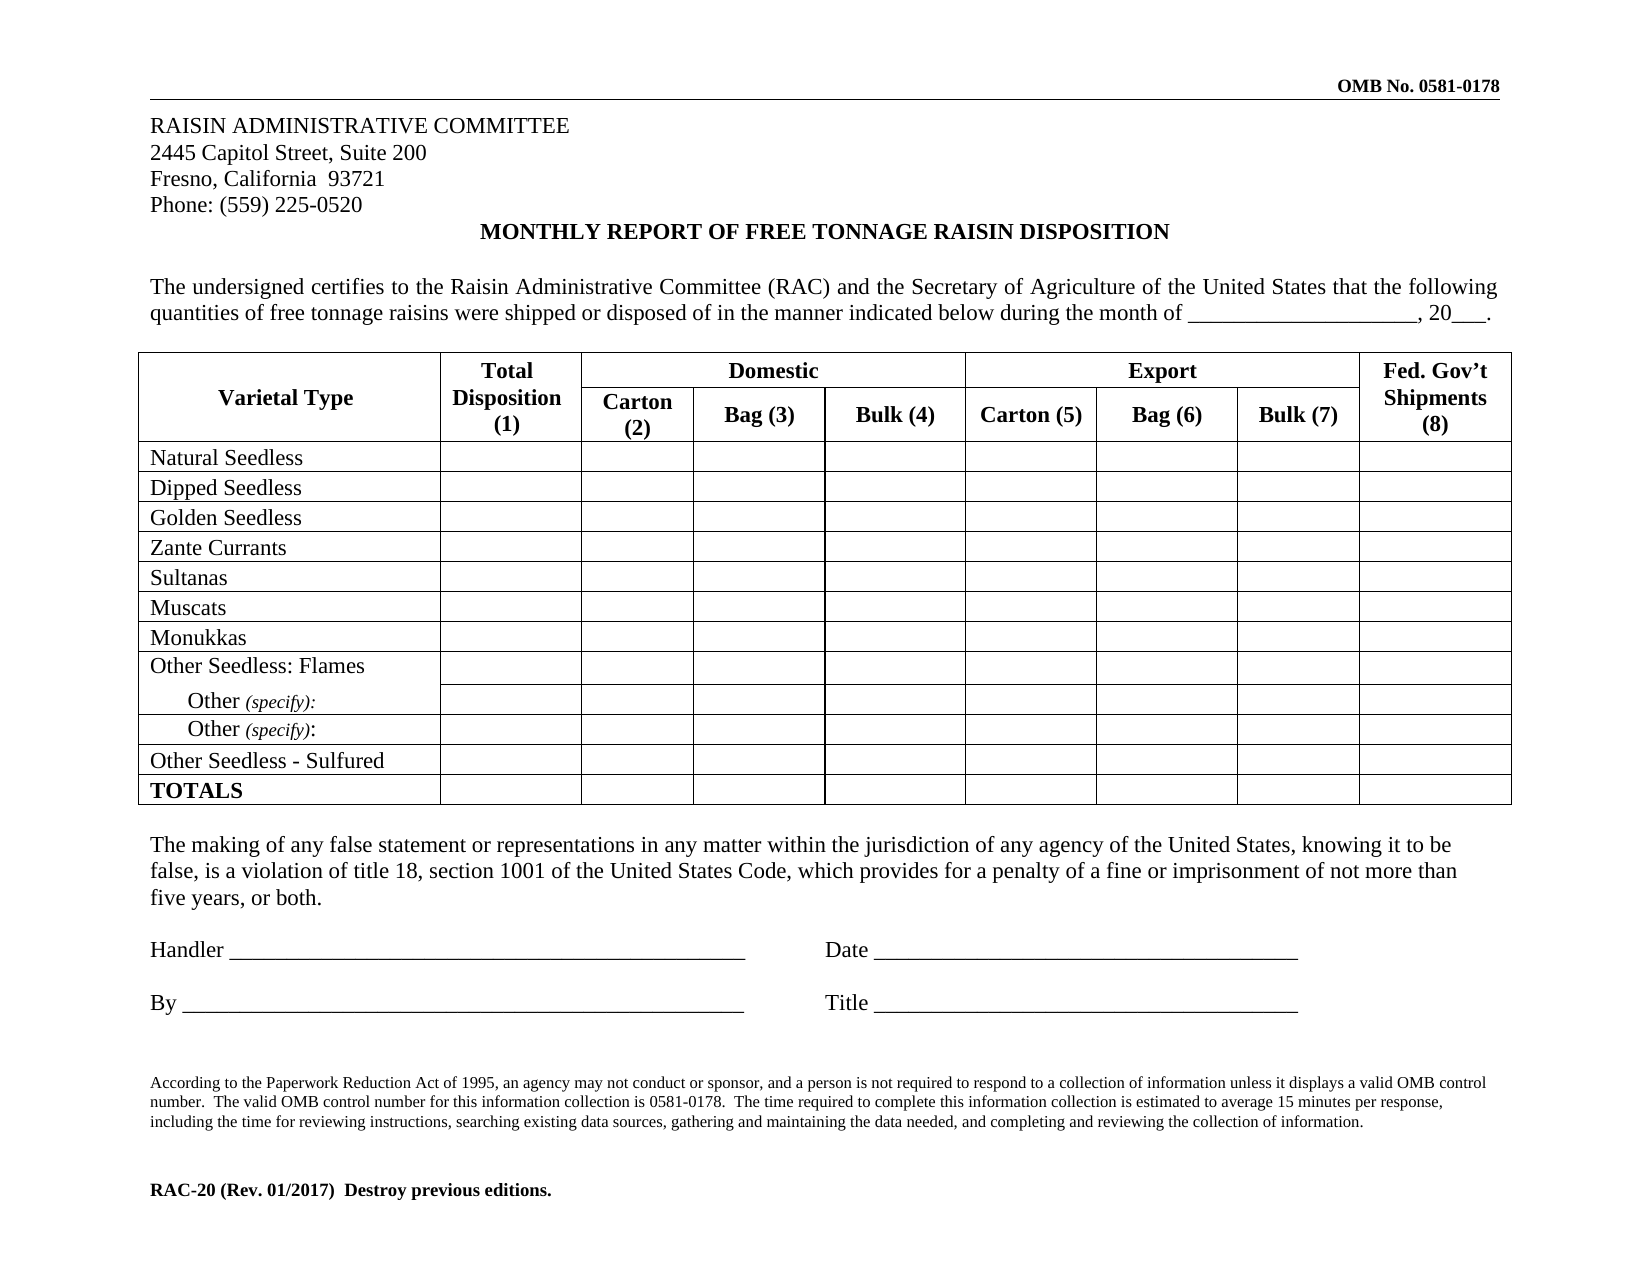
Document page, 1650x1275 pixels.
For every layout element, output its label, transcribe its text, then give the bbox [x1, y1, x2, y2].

table_cell [694, 592, 824, 621]
table_cell TOTALS [139, 775, 440, 804]
table_header Export [966, 353, 1359, 387]
table_cell Golden Seedless [139, 502, 440, 531]
table_cell [441, 745, 581, 774]
table_cell Other Seedless - Sulfured [139, 745, 440, 774]
table_cell [582, 532, 693, 561]
table_cell Zante Currants [139, 532, 440, 561]
table_cell [1238, 592, 1359, 621]
table_cell [1238, 502, 1359, 531]
table_cell [1360, 685, 1511, 714]
table_cell [1360, 472, 1511, 501]
table_cell [1097, 715, 1237, 744]
table_cell [441, 442, 581, 471]
table_cell [1238, 472, 1359, 501]
table_cell [694, 502, 824, 531]
table_cell [694, 622, 824, 651]
table_cell [582, 472, 693, 501]
table_cell [966, 685, 1096, 714]
table_cell [1360, 592, 1511, 621]
table_cell Carton (2) [582, 388, 693, 441]
table_cell [441, 622, 581, 651]
table_cell [441, 592, 581, 621]
text 2445 Capitol Street, Suite 200 [150, 139, 1500, 165]
table_cell [441, 532, 581, 561]
table_cell Other Seedless: Flames Other (specify): _________ [139, 652, 440, 684]
text According to the Paperwork Reduction Act of 1995, an agency may not conduct or sponsor, and a person is not required to respond to a collection of information unless it displays a valid OMB control number. The valid OMB control number for this information collection is 0581-0178. The time required to complete this information collection is estimated to average 15 minutes per response, including the time for reviewing instructions, searching existing data sources, gathering and maintaining the data needed, and completing and reviewing the collection of information. [150, 1073, 1500, 1131]
table_cell [966, 532, 1096, 561]
text Handler _____________________________________________ Date _____________________________________ [150, 936, 1500, 963]
table_header Varietal Type [139, 353, 440, 441]
table_cell [441, 775, 581, 804]
table_cell [966, 592, 1096, 621]
table_cell [1097, 685, 1237, 714]
table_cell [966, 745, 1096, 774]
table_cell Muscats [139, 592, 440, 621]
table_cell [1097, 472, 1237, 501]
table_cell [582, 622, 693, 651]
table_cell [1360, 622, 1511, 651]
table_cell [441, 685, 581, 714]
table_cell Bulk (7) [1238, 388, 1359, 441]
text RAISIN ADMINISTRATIVE COMMITTEE [150, 112, 1500, 139]
table_cell [826, 472, 965, 501]
table_cell [1238, 745, 1359, 774]
table_cell [694, 472, 824, 501]
table_cell [966, 652, 1096, 684]
table_cell [694, 442, 824, 471]
table_cell [582, 715, 693, 744]
table_cell [826, 775, 965, 804]
table_cell [441, 502, 581, 531]
table_cell [1238, 652, 1359, 684]
table_cell [441, 715, 581, 744]
table_cell [441, 562, 581, 591]
table_cell [582, 775, 693, 804]
table_header Fed. Gov’t Shipments (8) [1360, 353, 1511, 441]
table_cell Bag (3) [694, 388, 824, 441]
table_cell Other (specify): [139, 715, 440, 744]
table_cell [966, 562, 1096, 591]
table_cell [966, 472, 1096, 501]
table_cell [1097, 532, 1237, 561]
text By _________________________________________________ Title _____________________________________ [150, 989, 1500, 1016]
table_cell [966, 442, 1096, 471]
table_cell [966, 502, 1096, 531]
table_cell Monukkas [139, 622, 440, 651]
table_cell [966, 715, 1096, 744]
table_cell [826, 592, 965, 621]
table_cell [694, 715, 824, 744]
table_cell [582, 745, 693, 774]
table_cell [1360, 502, 1511, 531]
table_cell [1238, 532, 1359, 561]
table_cell [582, 442, 693, 471]
table_cell [966, 775, 1096, 804]
table_cell [582, 502, 693, 531]
table_cell [1097, 745, 1237, 774]
table_cell [694, 652, 824, 684]
table_cell [1238, 622, 1359, 651]
table_cell [582, 652, 693, 684]
table_cell [826, 745, 965, 774]
table_cell [582, 562, 693, 591]
table_header Total Disposition (1) [441, 353, 581, 441]
table_cell Bulk (4) [826, 388, 965, 441]
table_cell Carton (5) [966, 388, 1096, 441]
table_cell [582, 685, 693, 714]
table_cell [694, 775, 824, 804]
table_header Domestic [582, 353, 965, 387]
table_cell [1097, 652, 1237, 684]
table_cell [1360, 562, 1511, 591]
table_cell [1360, 715, 1511, 744]
table_cell Dipped Seedless [139, 472, 440, 501]
table_cell [826, 442, 965, 471]
table_cell [826, 502, 965, 531]
table_cell [1238, 775, 1359, 804]
table_cell [1097, 502, 1237, 531]
table_cell [1097, 592, 1237, 621]
table_cell [441, 652, 581, 684]
table_cell [1097, 775, 1237, 804]
table_cell [1360, 652, 1511, 684]
table_cell Sultanas [139, 562, 440, 591]
table_cell [1238, 562, 1359, 591]
table_cell [1360, 745, 1511, 774]
table_cell [1097, 562, 1237, 591]
table_cell [441, 472, 581, 501]
table_cell [694, 532, 824, 561]
table_cell [1238, 685, 1359, 714]
table_cell [826, 562, 965, 591]
table_cell [1360, 532, 1511, 561]
table_cell [1238, 715, 1359, 744]
table_cell [1360, 775, 1511, 804]
text MONTHLY REPORT OF FREE TONNAGE RAISIN DISPOSITION [150, 218, 1500, 244]
table_cell Natural Seedless [139, 442, 440, 471]
text The making of any false statement or representations in any matter within the jurisdiction of any agency of the United States, knowing it to be false, is a violation of title 18, section 1001 of the United States Code, which provides for a penalty of a fine or imprisonment of not more than five years, or both. [150, 831, 1500, 910]
table_cell [826, 685, 965, 714]
table_cell [694, 562, 824, 591]
table_cell Bag (6) [1097, 388, 1237, 441]
text Phone: (559) 225-0520 [150, 192, 1500, 218]
text Fresno, California 93721 [150, 165, 1500, 192]
table_cell [1097, 442, 1237, 471]
table_cell [966, 622, 1096, 651]
table_cell [1360, 442, 1511, 471]
table_cell [826, 622, 965, 651]
table_cell [582, 592, 693, 621]
table_cell [826, 715, 965, 744]
table_cell Other (specify): [139, 684, 440, 714]
table_cell [826, 532, 965, 561]
table_cell [694, 745, 824, 774]
table_cell [1097, 622, 1237, 651]
text The undersigned certifies to the Raisin Administrative Committee (RAC) and the Secretary of Agriculture of the United States that the following quantities of free tonnage raisins were shipped or disposed of in the manner indicated below during the month of ____________________, 20___. [150, 273, 1500, 326]
table_cell [826, 652, 965, 684]
table_cell [694, 685, 824, 714]
table_cell [1238, 442, 1359, 471]
